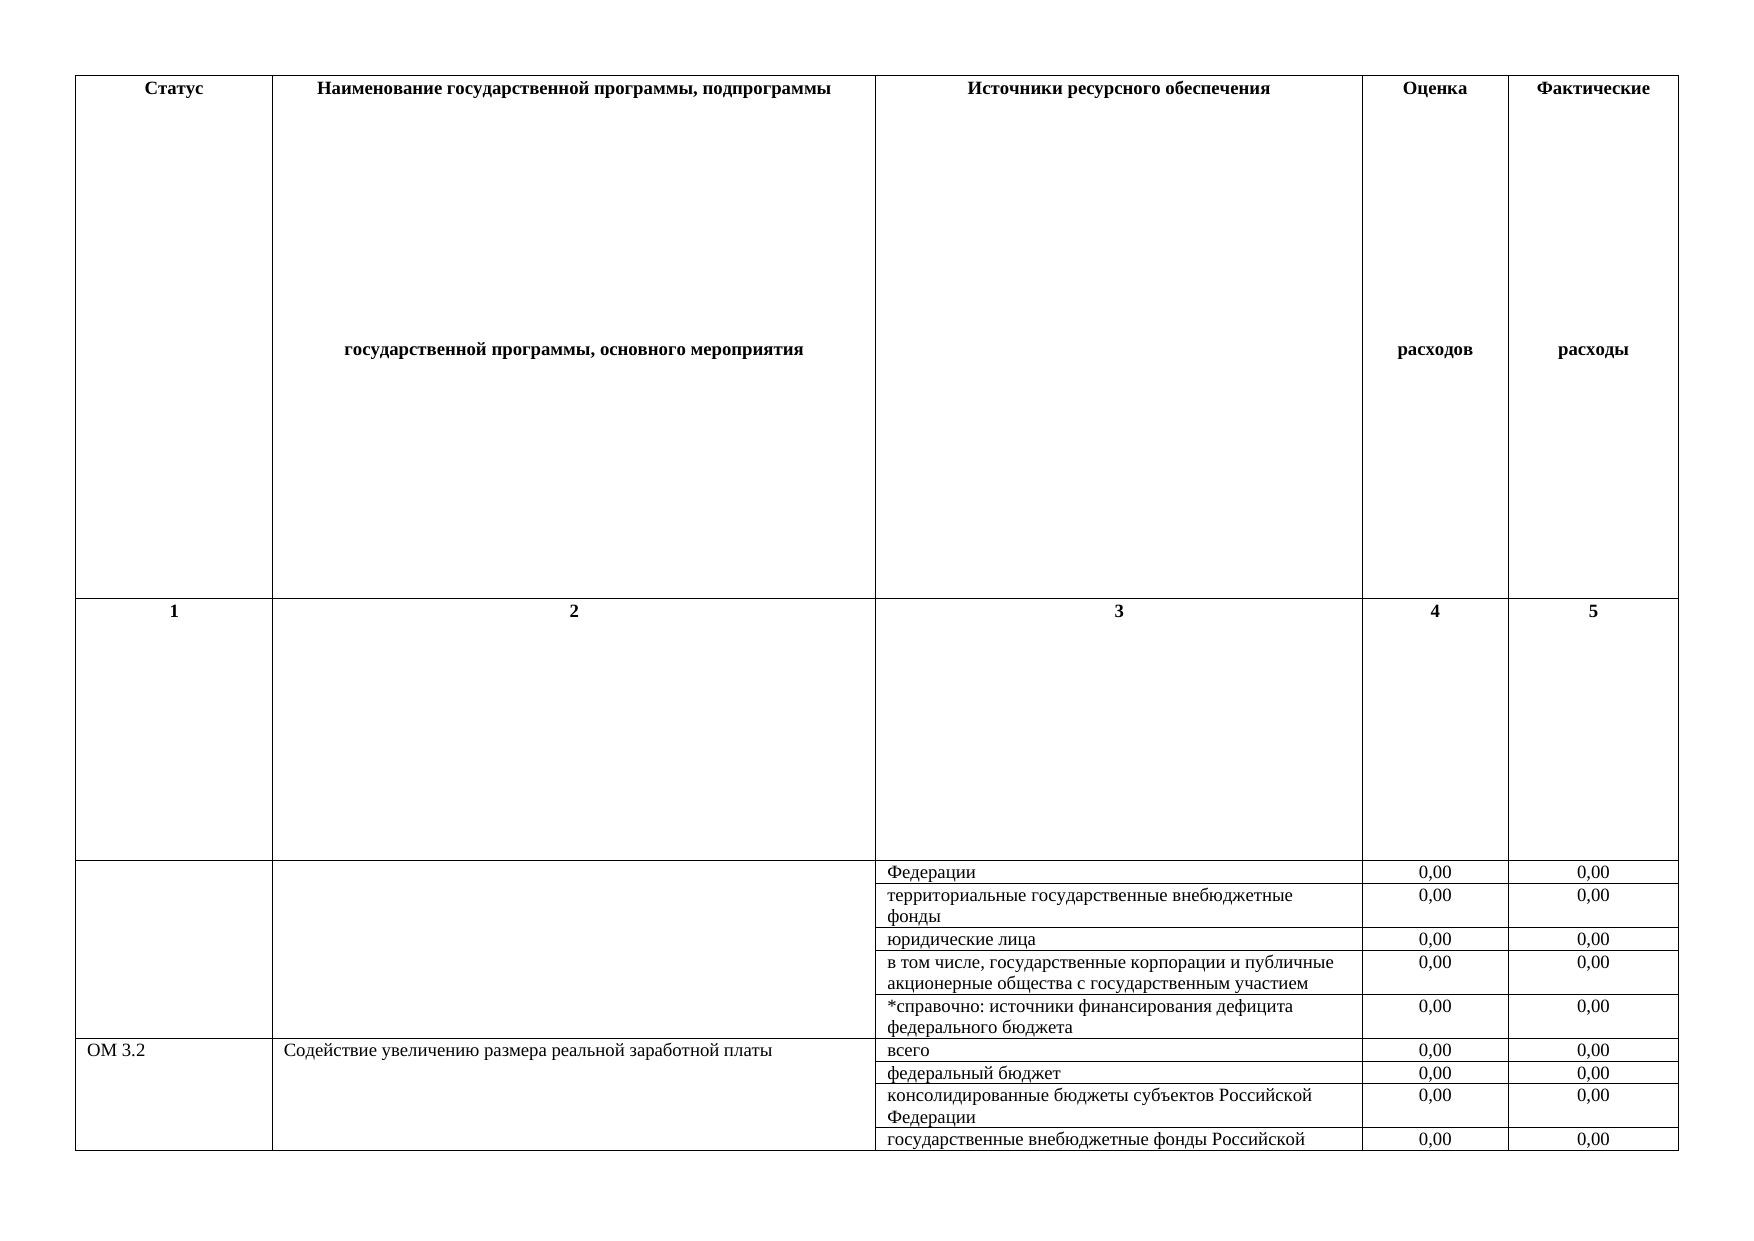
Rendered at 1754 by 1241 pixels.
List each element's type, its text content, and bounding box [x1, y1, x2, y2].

table_header Оценка расходов [1363, 76, 1508, 598]
table_cell 0,00 [1363, 928, 1508, 949]
table_header Источники ресурсного обеспечения [876, 76, 1362, 598]
table_header Статус [76, 76, 272, 598]
table_cell *cправочно: источники финансирования дефицита федерального бюджета [876, 995, 1362, 1038]
table_cell всего [876, 1039, 1362, 1061]
table_cell 1 [76, 599, 272, 860]
table_cell 0,00 [1363, 884, 1508, 927]
table_cell 0,00 [1363, 1128, 1508, 1150]
table_cell 0,00 [1509, 1128, 1678, 1150]
table_cell ОМ 3.2 [76, 1039, 272, 1150]
table_cell 0,00 [1363, 1062, 1508, 1083]
table_cell 5 [1509, 599, 1678, 860]
table_cell 0,00 [1509, 1062, 1678, 1083]
table_cell 0,00 [1363, 995, 1508, 1038]
table_cell 2 [273, 599, 875, 860]
table_cell государственные внебюджетные фонды Российской Федерации [876, 861, 1362, 883]
table_cell 3 [876, 599, 1362, 860]
table_cell федеральный бюджет [876, 1062, 1362, 1083]
table_header Фактические расходы [1509, 76, 1678, 598]
table_cell 0,00 [1363, 951, 1508, 994]
table_cell 4 [1363, 599, 1508, 860]
table_cell 0,00 [1509, 951, 1678, 994]
table_cell 0,00 [1509, 1039, 1678, 1061]
table_cell в том числе, государственные корпорации и публичные акционерные общества с государственным участием [876, 951, 1362, 994]
table_cell 0,00 [1363, 861, 1508, 883]
table_cell территориальные государственные внебюджетные фонды [876, 884, 1362, 927]
table_cell 0,00 [1363, 1039, 1508, 1061]
table_cell государственные внебюджетные фонды Российской Федерации [876, 1128, 1362, 1150]
table_cell 0,00 [1363, 1084, 1508, 1127]
table_header Наименование государственной программы, подпрограммы государственной программы, основного мероприятия [273, 76, 875, 598]
table_cell 0,00 [1509, 1084, 1678, 1127]
table_cell 0,00 [1509, 995, 1678, 1038]
table_cell юридические лица [876, 928, 1362, 949]
table_cell Содействие увеличению размера реальной заработной платы [273, 1039, 875, 1150]
table_cell 0,00 [1509, 884, 1678, 927]
table_cell 0,00 [1509, 928, 1678, 949]
table_cell консолидированные бюджеты субъектов Российской Федерации [876, 1084, 1362, 1127]
table_cell 0,00 [1509, 861, 1678, 883]
